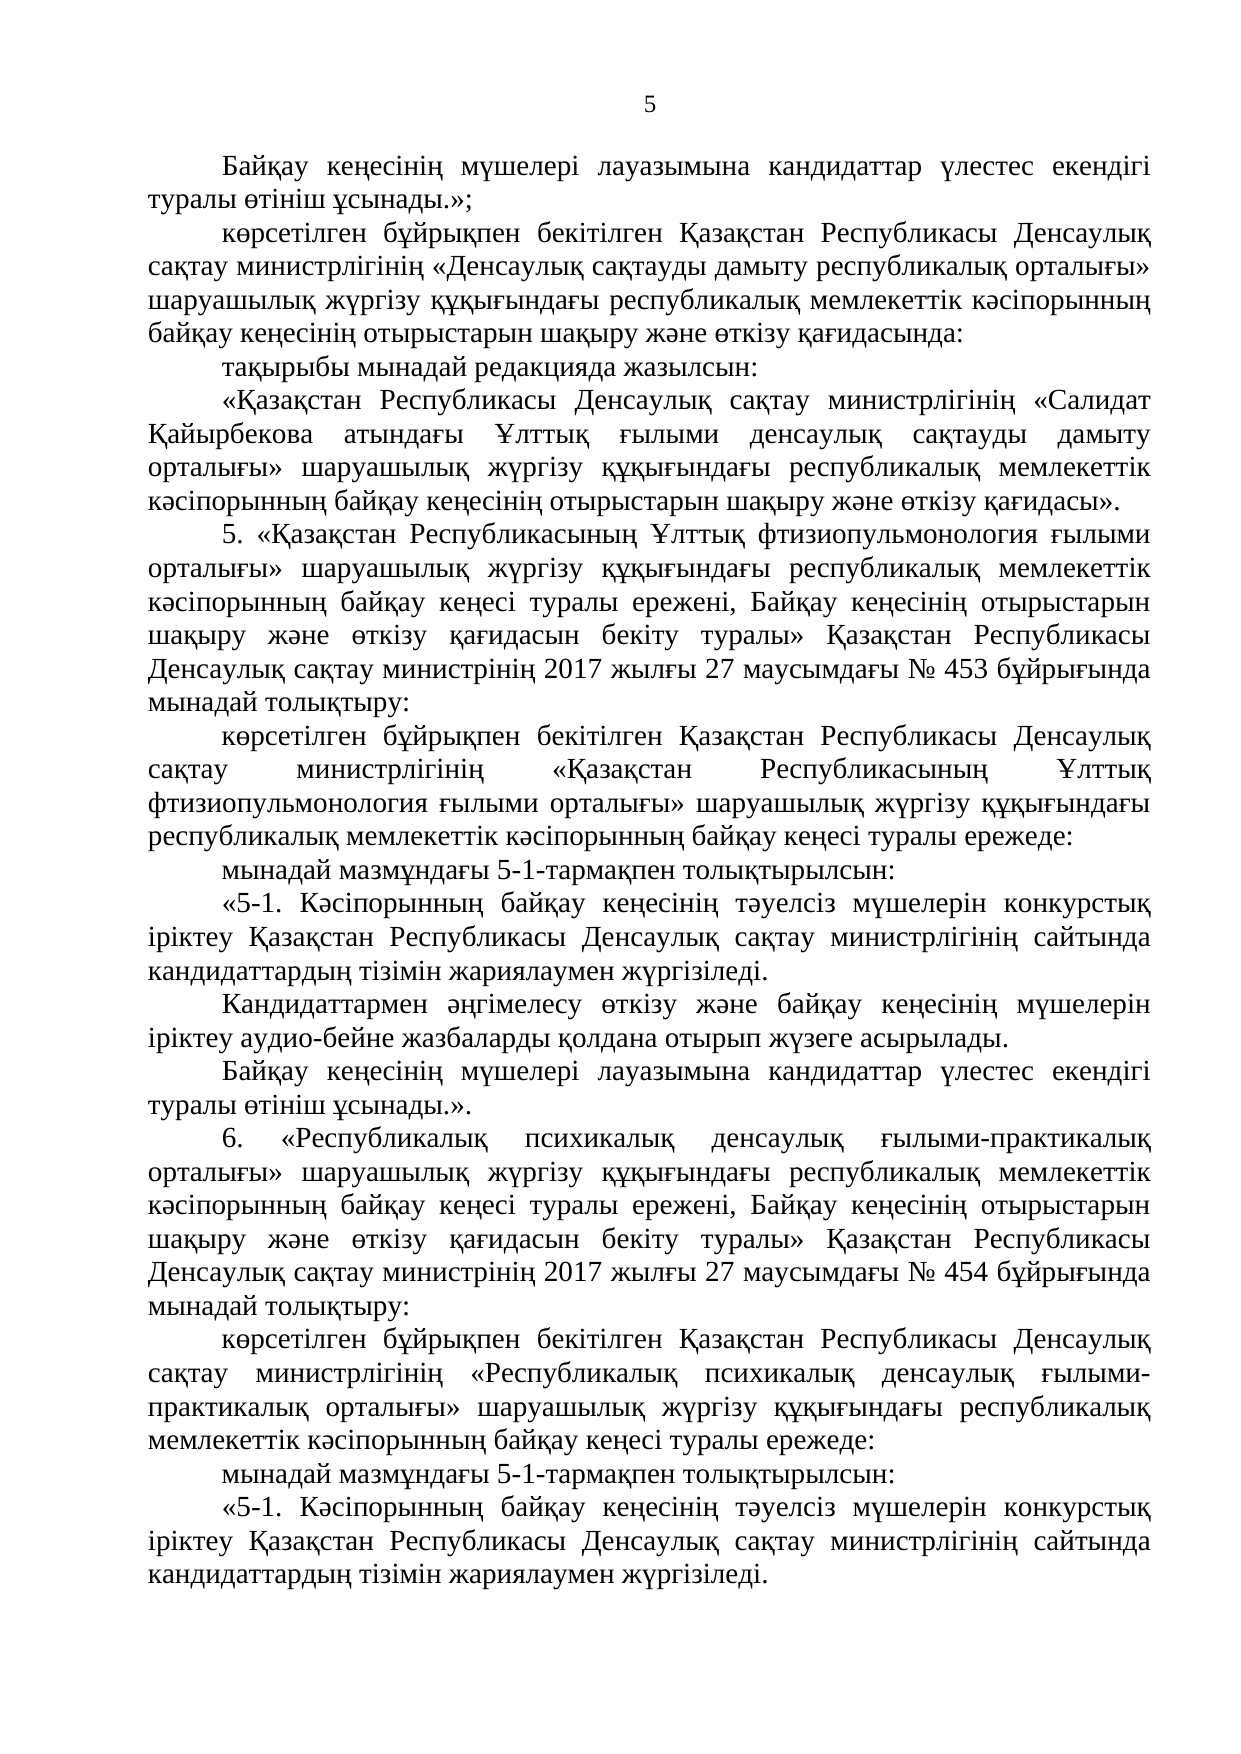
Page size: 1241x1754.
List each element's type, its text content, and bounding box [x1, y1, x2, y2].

list көрсетілген бұйрықпен бекітілген Қазақстан Республикасы Денсаулық сақтау министрлігінің «Денсаулық сақтауды дамыту республикалық орталығы» шаруашылық жүргізу құқығындағы республикалық мемлекеттік кәсіпорынның байқау кеңесінің отырыстарын шақыру және өткізу қағидасында: [148, 215, 1152, 349]
text көрсетілген бұйрықпен бекітілген Қазақстан Республикасы Денсаулық сақтау министрлігінің «Республикалық психикалық денсаулық ғылыми-практикалық орталығы» шаруашылық жүргізу құқығындағы республикалық мемлекеттік кәсіпорынның байқау кеңесі туралы ережеде: [148, 1322, 1152, 1456]
text 6. «Республикалық психикалық денсаулық ғылыми-практикалық орталығы» шаруашылық жүргізу құқығындағы республикалық мемлекеттік кәсіпорынның байқау кеңесі туралы ережені, Байқау кеңесінің отырыстарын шақыру және өткізу қағидасын бекіту туралы» Қазақстан Республикасы Денсаулық сақтау министрінің 2017 жылғы 27 маусымдағы № 454 бұйрығында мынадай толықтыру: [148, 1120, 1152, 1322]
text мынадай мазмұндағы 5-1-тармақпен толықтырылсын: [148, 852, 1152, 886]
list Байқау кеңесінің мүшелері лауазымына кандидаттар үлестес екендігі туралы өтініш ұсынады.». [148, 1053, 1152, 1120]
list «5-1. Кәсіпорынның байқау кеңесінің тәуелсіз мүшелерін конкурстық іріктеу Қазақстан Республикасы Денсаулық сақтау министрлігінің сайтында кандидаттардың тізімін жариялаумен жүргізіледі. [148, 886, 1152, 986]
text көрсетілген бұйрықпен бекітілген Қазақстан Республикасы Денсаулық сақтау министрлігінің «Қазақстан Республикасының Ұлттық фтизиопульмонология ғылыми орталығы» шаруашылық жүргізу құқығындағы республикалық мемлекеттік кәсіпорынның байқау кеңесі туралы ережеде: [148, 718, 1152, 852]
list «5-1. Кәсіпорынның байқау кеңесінің тәуелсіз мүшелерін конкурстық іріктеу Қазақстан Республикасы Денсаулық сақтау министрлігінің сайтында кандидаттардың тізімін жариялаумен жүргізіледі. [148, 1489, 1152, 1590]
text тақырыбы мынадай редакцияда жазылсын: [148, 349, 1152, 382]
list Байқау кеңесінің мүшелері лауазымына кандидаттар үлестес екендігі туралы өтініш ұсынады.»; [148, 148, 1152, 215]
list «Қазақстан Республикасы Денсаулық сақтау министрлігінің «Салидат Қайырбекова атындағы Ұлттық ғылыми денсаулық сақтауды дамыту орталығы» шаруашылық жүргізу құқығындағы республикалық мемлекеттік кәсіпорынның байқау кеңесінің отырыстарын шақыру және өткізу қағидасы». [148, 382, 1152, 517]
text 5. «Қазақстан Республикасының Ұлттық фтизиопульмонология ғылыми орталығы» шаруашылық жүргізу құқығындағы республикалық мемлекеттік кәсіпорынның байқау кеңесі туралы ережені, Байқау кеңесінің отырыстарын шақыру және өткізу қағидасын бекіту туралы» Қазақстан Республикасы Денсаулық сақтау министрінің 2017 жылғы 27 маусымдағы № 453 бұйрығында мынадай толықтыру: [148, 517, 1152, 718]
text мынадай мазмұндағы 5-1-тармақпен толықтырылсын: [148, 1456, 1152, 1489]
list Кандидаттармен әңгімелесу өткізу және байқау кеңесінің мүшелерін іріктеу аудио-бейне жазбаларды қолдана отырып жүзеге асырылады. [148, 986, 1152, 1053]
